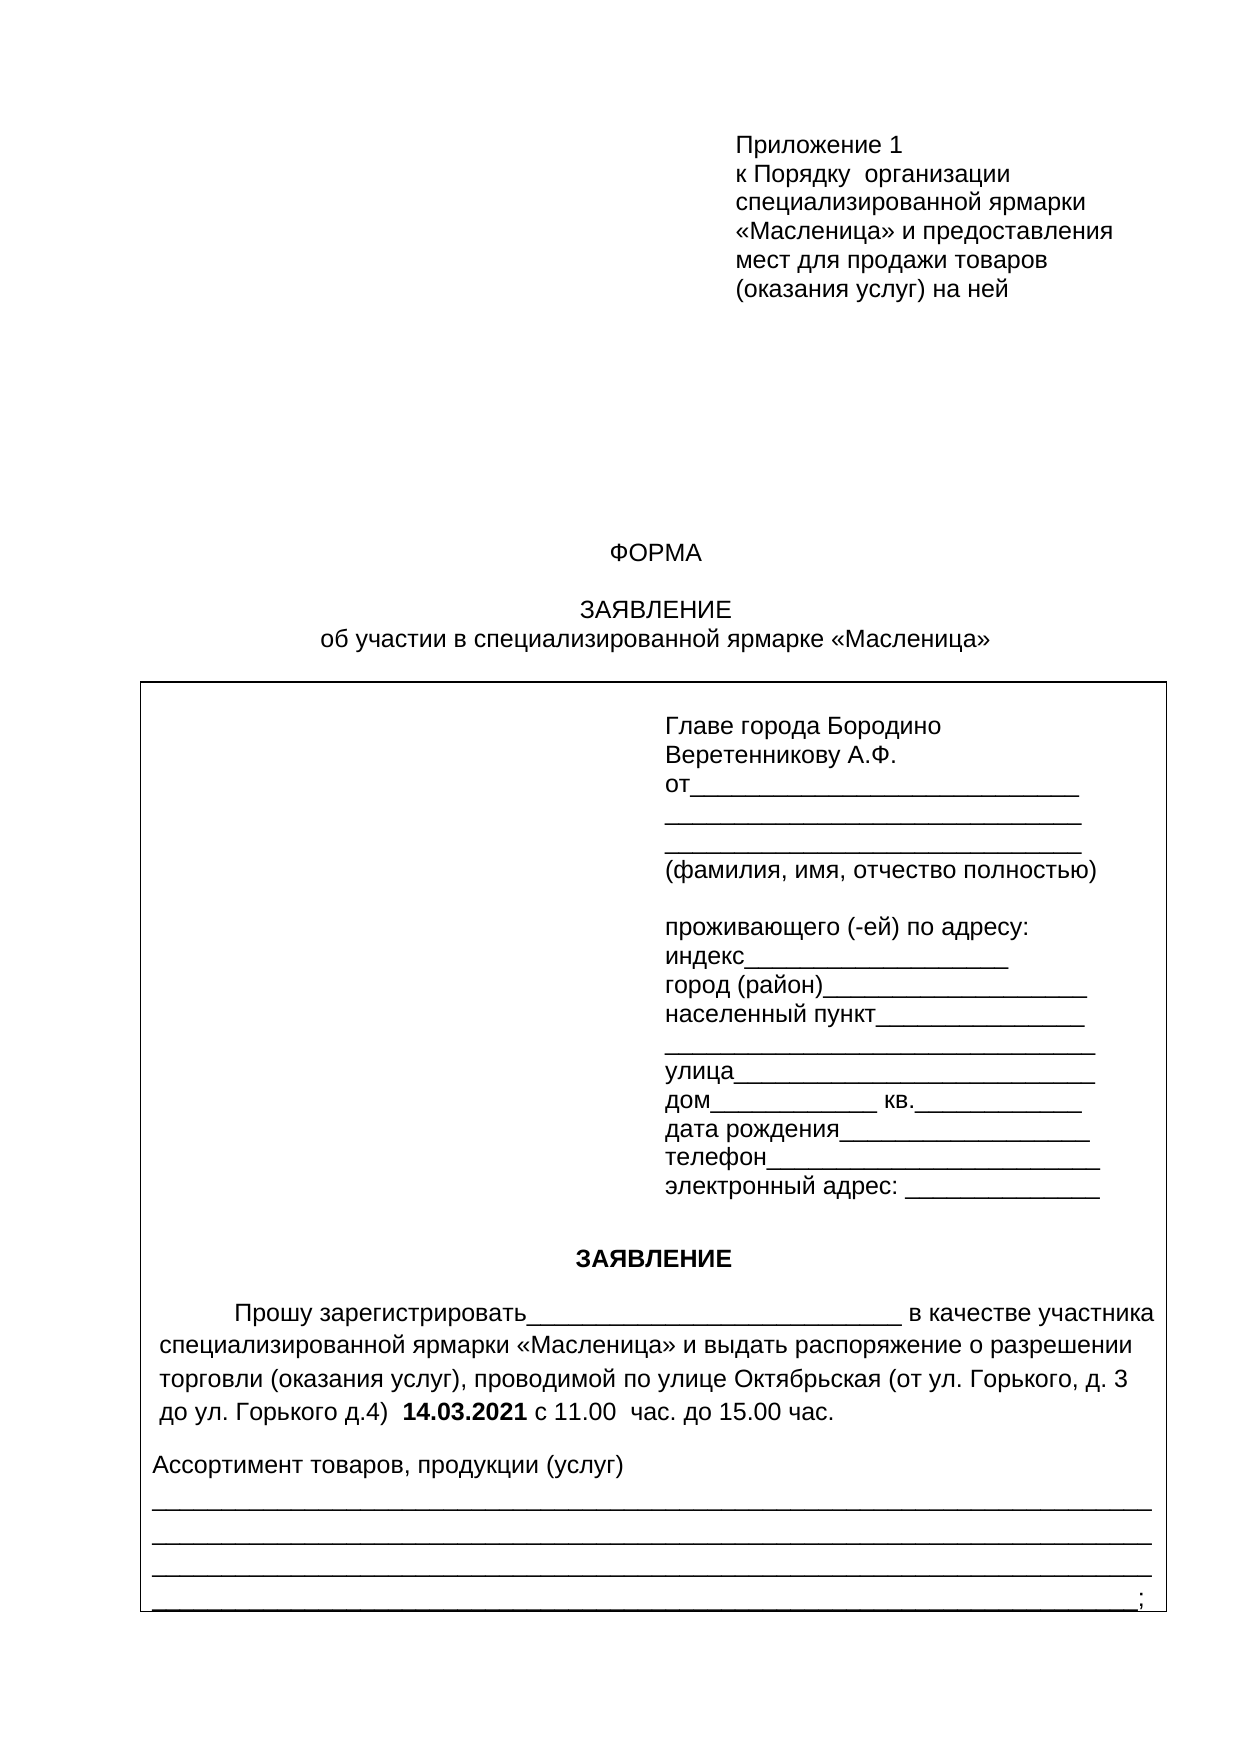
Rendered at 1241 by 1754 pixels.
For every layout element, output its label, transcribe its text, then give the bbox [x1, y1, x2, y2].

text ЗАЯВЛЕНИЕ [148, 595, 1163, 624]
text ФОРМА [148, 538, 1163, 566]
text об участии в специализированной ярмарке «Масленица» [148, 624, 1163, 653]
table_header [141, 683, 1166, 1611]
table_header Приложение 1 к Порядку организации специализированной ярмарки «Масленица» и предоставления мест для продажи товаров (оказания услуг) на ней [724, 130, 1163, 399]
